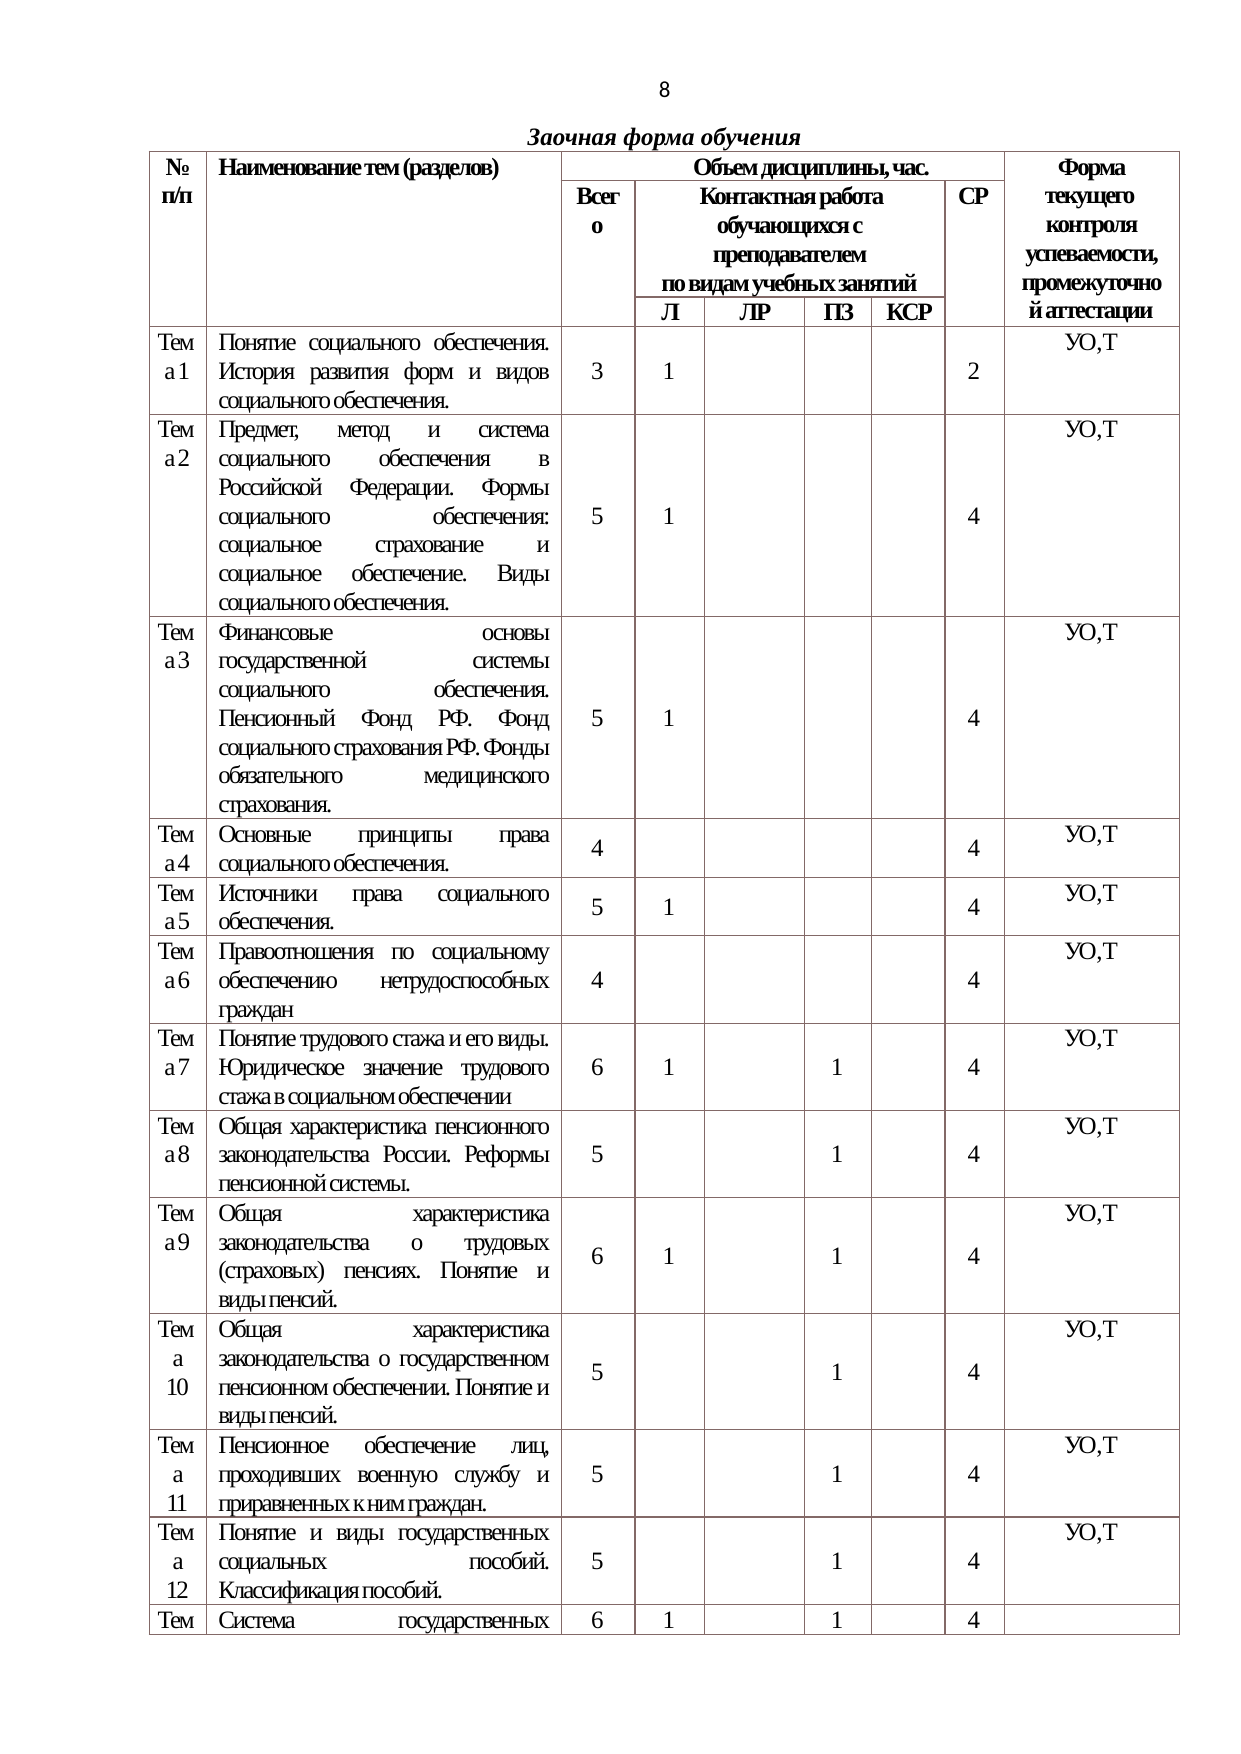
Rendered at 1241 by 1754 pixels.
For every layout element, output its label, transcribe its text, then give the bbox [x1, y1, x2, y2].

table_cell УО,Т [1005, 1111, 1179, 1197]
table_cell Тема 5 [150, 878, 206, 935]
table_cell Тема 4 [150, 819, 206, 877]
table_cell 4 [946, 878, 1004, 935]
table_cell 1 [636, 1024, 704, 1110]
table_cell Тема 6 [150, 936, 206, 1022]
table_cell [705, 878, 804, 935]
table_header Наименование тем (разделов) [207, 152, 561, 326]
table_cell СР [946, 181, 1004, 326]
table_cell [705, 1518, 804, 1604]
table_cell 4 [946, 1024, 1004, 1110]
table_cell УО,Т [1005, 878, 1179, 935]
table_cell [872, 1605, 944, 1633]
table_cell 6 [562, 1198, 634, 1313]
table_cell [636, 1314, 704, 1429]
table_cell [872, 1198, 944, 1313]
table_cell Правоотношения по социальному обеспечению нетрудоспособных граждан [207, 936, 561, 1022]
table_cell Тема 8 [150, 1111, 206, 1197]
table_cell Всего [562, 181, 634, 326]
table_cell [705, 1605, 804, 1633]
table_cell [872, 415, 944, 616]
table_cell Пенсионное обеспечение лиц, проходивших военную службу и приравненных к ним граждан. [207, 1430, 561, 1516]
table_cell УО,Т [1005, 1430, 1179, 1516]
table_cell [872, 936, 944, 1022]
table_cell Тема 9 [150, 1198, 206, 1313]
table_cell Финансовые основы государственной системы социального обеспечения. Пенсионный Фонд РФ. Фонд социального страхования РФ. Фонды обязательного медицинского страхования. [207, 617, 561, 818]
table_cell 5 [562, 1430, 634, 1516]
table_cell [872, 1518, 944, 1604]
table_cell УО,Т [1005, 936, 1179, 1022]
table_cell 1 [636, 1605, 704, 1633]
table_cell 1 [636, 1198, 704, 1313]
table_cell 1 [805, 1430, 871, 1516]
table_cell Тема 10 [150, 1314, 206, 1429]
table_cell 5 [562, 415, 634, 616]
table_cell Тема 12 [150, 1518, 206, 1604]
table_cell Тема 1 [150, 327, 206, 413]
table_cell УО,Т [1005, 1518, 1179, 1604]
text Заочная форма обучения [177, 122, 1152, 151]
table_cell Понятие социального обеспечения. История развития форм и видов социального обеспечения. [207, 327, 561, 413]
table_cell 6 [562, 1024, 634, 1110]
table_cell Понятие и виды государственных социальных пособий. Классификация пособий. [207, 1518, 561, 1604]
table_cell УО,Т [1005, 327, 1179, 413]
table_cell Тема 11 [150, 1430, 206, 1516]
table_cell [636, 1430, 704, 1516]
table_cell УО,Т [1005, 819, 1179, 877]
table_header Форма текущего контроля успеваемости, промежуточной аттестации [1005, 152, 1179, 326]
table_cell 4 [946, 1430, 1004, 1516]
table_cell [705, 1198, 804, 1313]
table_cell КСР [872, 298, 944, 326]
table_cell [705, 1111, 804, 1197]
table_cell Общая характеристика пенсионного законодательства России. Реформы пенсионной системы. [207, 1111, 561, 1197]
table_cell УО,Т [1005, 1314, 1179, 1429]
table_cell [805, 617, 871, 818]
table_cell 5 [562, 1518, 634, 1604]
table_cell УО,Т [1005, 1024, 1179, 1110]
table_cell 4 [946, 819, 1004, 877]
table_cell 4 [946, 1198, 1004, 1313]
table_cell Тема 2 [150, 415, 206, 616]
table_cell 5 [562, 1314, 634, 1429]
table_header Объем дисциплины, час. [562, 152, 1004, 180]
table_cell [636, 1111, 704, 1197]
table_cell 1 [805, 1198, 871, 1313]
table_cell 1 [805, 1024, 871, 1110]
table_cell [705, 1314, 804, 1429]
table_cell 4 [946, 617, 1004, 818]
table_cell ЛР [705, 298, 804, 326]
table_cell [705, 415, 804, 616]
table_cell [636, 936, 704, 1022]
table_cell УО,Т [1005, 617, 1179, 818]
table_cell [805, 327, 871, 413]
table_cell Контактная работа обучающихся с преподавателем по видам учебных занятий [636, 181, 944, 296]
table_cell Источники права социального обеспечения. [207, 878, 561, 935]
table_cell 5 [562, 1111, 634, 1197]
table_cell [805, 936, 871, 1022]
table_cell 3 [562, 327, 634, 413]
table_cell [872, 819, 944, 877]
table_cell 4 [562, 936, 634, 1022]
table_cell 1 [805, 1518, 871, 1604]
table_cell 5 [562, 617, 634, 818]
table_cell Тема 13 [150, 1605, 206, 1633]
table_cell 1 [805, 1111, 871, 1197]
table_cell Л [636, 298, 704, 326]
table_cell 1 [636, 415, 704, 616]
table_cell [705, 936, 804, 1022]
table_cell [636, 1518, 704, 1604]
table_cell 4 [946, 415, 1004, 616]
table_cell 1 [636, 878, 704, 935]
table_cell 4 [946, 1518, 1004, 1604]
table_cell 4 [946, 1111, 1004, 1197]
table_cell [805, 415, 871, 616]
table_cell УО,Т [1005, 415, 1179, 616]
table_cell Предмет, метод и система социального обеспечения в Российской Федерации. Формы социального обеспечения: социальное страхование и социальное обеспечение. Виды социального обеспечения. [207, 415, 561, 616]
table_cell [705, 819, 804, 877]
table_cell 1 [636, 617, 704, 818]
table_cell Понятие трудового стажа и его виды. Юридическое значение трудового стажа в социальном обеспечении [207, 1024, 561, 1110]
table_cell [872, 1111, 944, 1197]
table_cell 4 [946, 1605, 1004, 1633]
table_cell Общая характеристика законодательства о государственном пенсионном обеспечении. Понятие и виды пенсий. [207, 1314, 561, 1429]
table_cell 1 [805, 1314, 871, 1429]
table_cell [872, 327, 944, 413]
table_header № п/п [150, 152, 206, 326]
table_cell Тема 7 [150, 1024, 206, 1110]
table_cell [705, 1430, 804, 1516]
table_cell [805, 878, 871, 935]
table_cell 1 [805, 1605, 871, 1633]
table_cell [872, 1024, 944, 1110]
table_cell [805, 819, 871, 877]
table_cell 6 [562, 1605, 634, 1633]
table_cell Тема 3 [150, 617, 206, 818]
table_cell [872, 617, 944, 818]
table_cell [872, 878, 944, 935]
table_cell [705, 327, 804, 413]
table_cell УО,Т [1005, 1198, 1179, 1313]
table_cell 2 [946, 327, 1004, 413]
table_cell 4 [946, 1314, 1004, 1429]
table_cell [1005, 1605, 1179, 1633]
table_cell [705, 1024, 804, 1110]
table_cell [705, 617, 804, 818]
table_cell ПЗ [805, 298, 871, 326]
table_cell Общая характеристика законодательства о трудовых (страховых) пенсиях. Понятие и виды пенсий. [207, 1198, 561, 1313]
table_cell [207, 1605, 561, 1633]
table_cell Основные принципы права социального обеспечения. [207, 819, 561, 877]
table_cell [636, 819, 704, 877]
table_cell 4 [946, 936, 1004, 1022]
table_cell 5 [562, 878, 634, 935]
table_cell 4 [562, 819, 634, 877]
table_cell [872, 1430, 944, 1516]
table_cell 1 [636, 327, 704, 413]
table_cell [872, 1314, 944, 1429]
